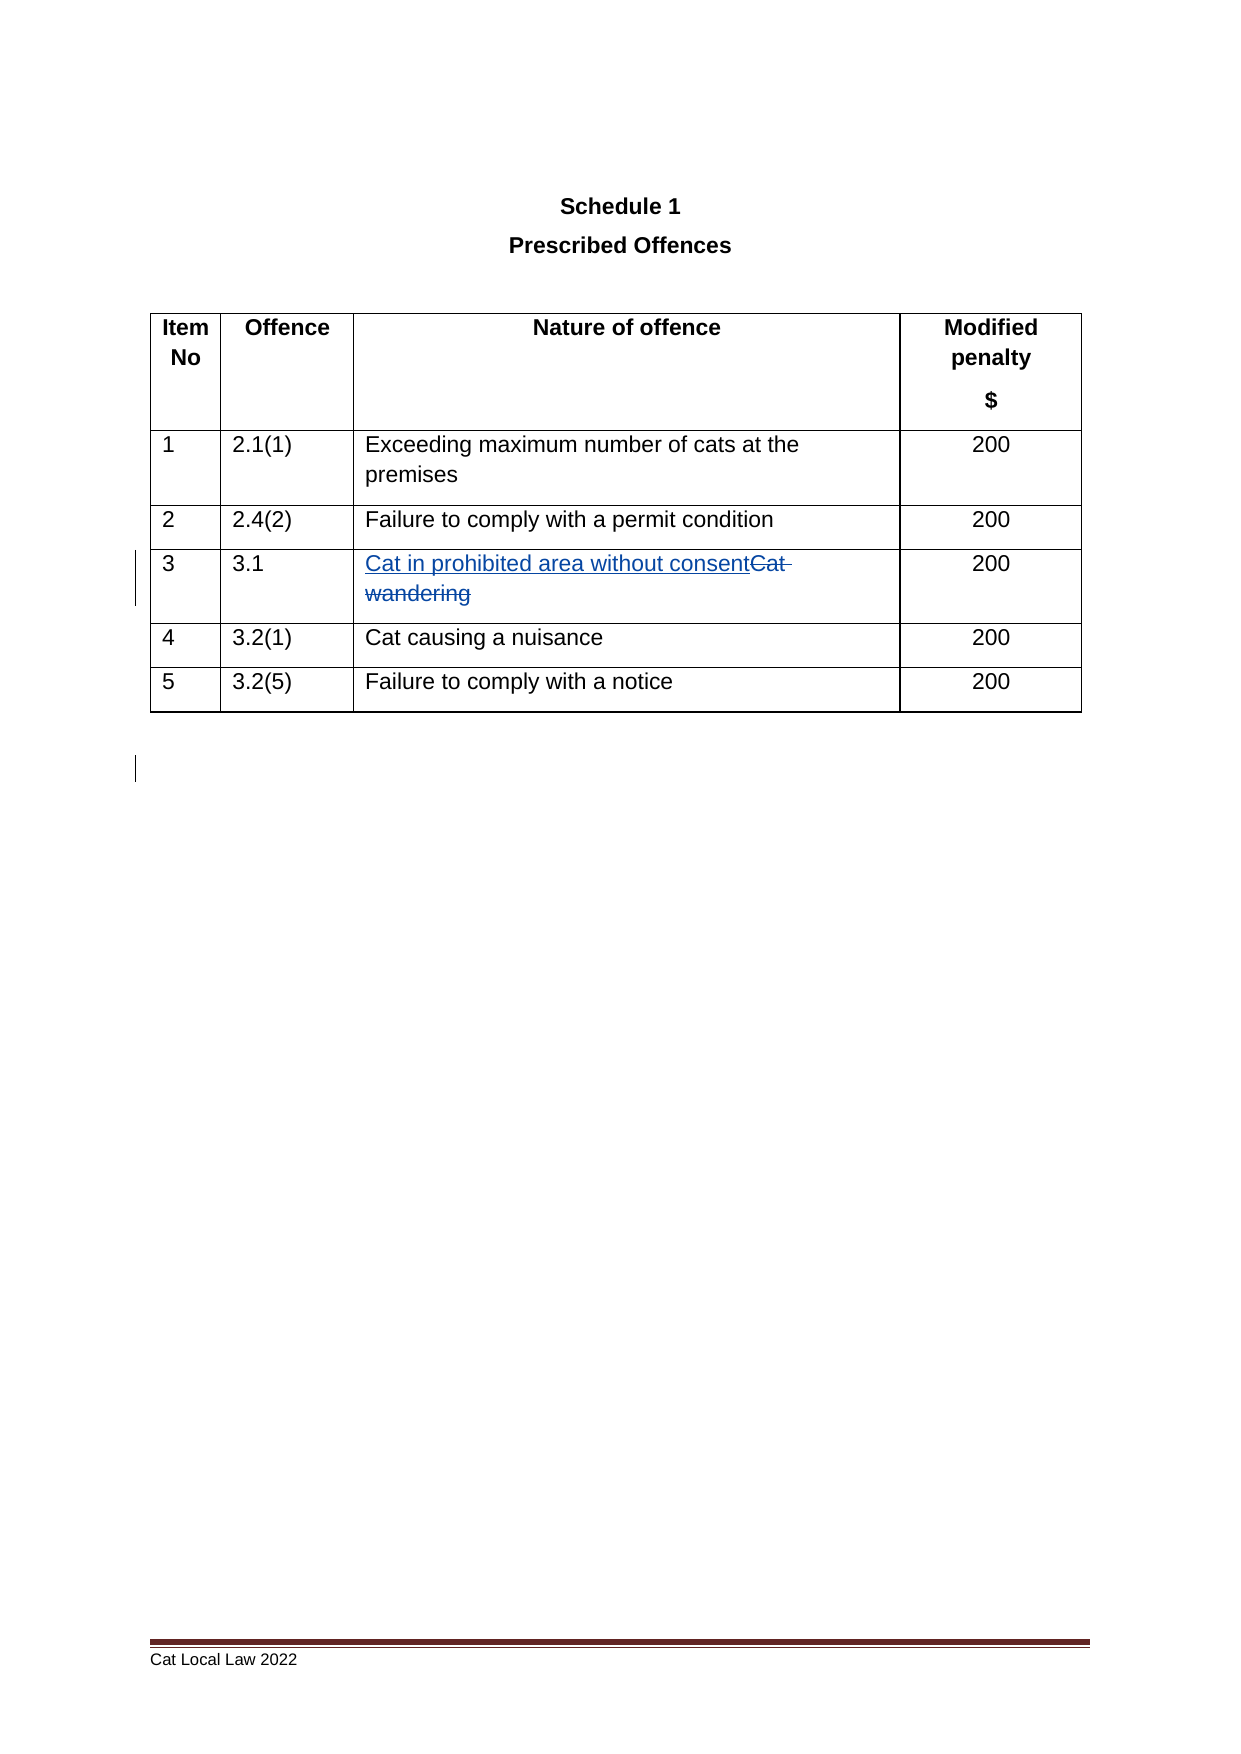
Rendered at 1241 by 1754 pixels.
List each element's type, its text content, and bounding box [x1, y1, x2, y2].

table_cell 3 [151, 550, 220, 623]
table_cell Failure to comply with a notice [354, 668, 899, 711]
table_cell [354, 550, 899, 623]
table_cell 200 [901, 668, 1081, 711]
table_header Nature of offence [354, 314, 899, 430]
table_cell 3.2(5) [221, 668, 353, 711]
table_cell 2.4(2) [221, 506, 353, 549]
table_cell Exceeding maximum number of cats at the premises [354, 431, 899, 504]
table_cell Failure to comply with a permit condition [354, 506, 899, 549]
table_cell Cat causing a nuisance [354, 624, 899, 667]
table_header Modified penalty $ [901, 314, 1081, 430]
table_cell 200 [901, 431, 1081, 504]
table_header Offence [221, 314, 353, 430]
table_cell 3.2(1) [221, 624, 353, 667]
table_cell 2.1(1) [221, 431, 353, 504]
table_cell 200 [901, 506, 1081, 549]
text Prescribed Offences [150, 232, 1090, 258]
table_cell 200 [901, 550, 1081, 623]
table_cell 200 [901, 624, 1081, 667]
table_cell 5 [151, 668, 220, 711]
table_cell 3.1 [221, 550, 353, 623]
subtitle Schedule 1 [150, 193, 1090, 219]
table_cell 2 [151, 506, 220, 549]
table_cell 1 [151, 431, 220, 504]
table_header Item No [151, 314, 220, 430]
table_cell 4 [151, 624, 220, 667]
